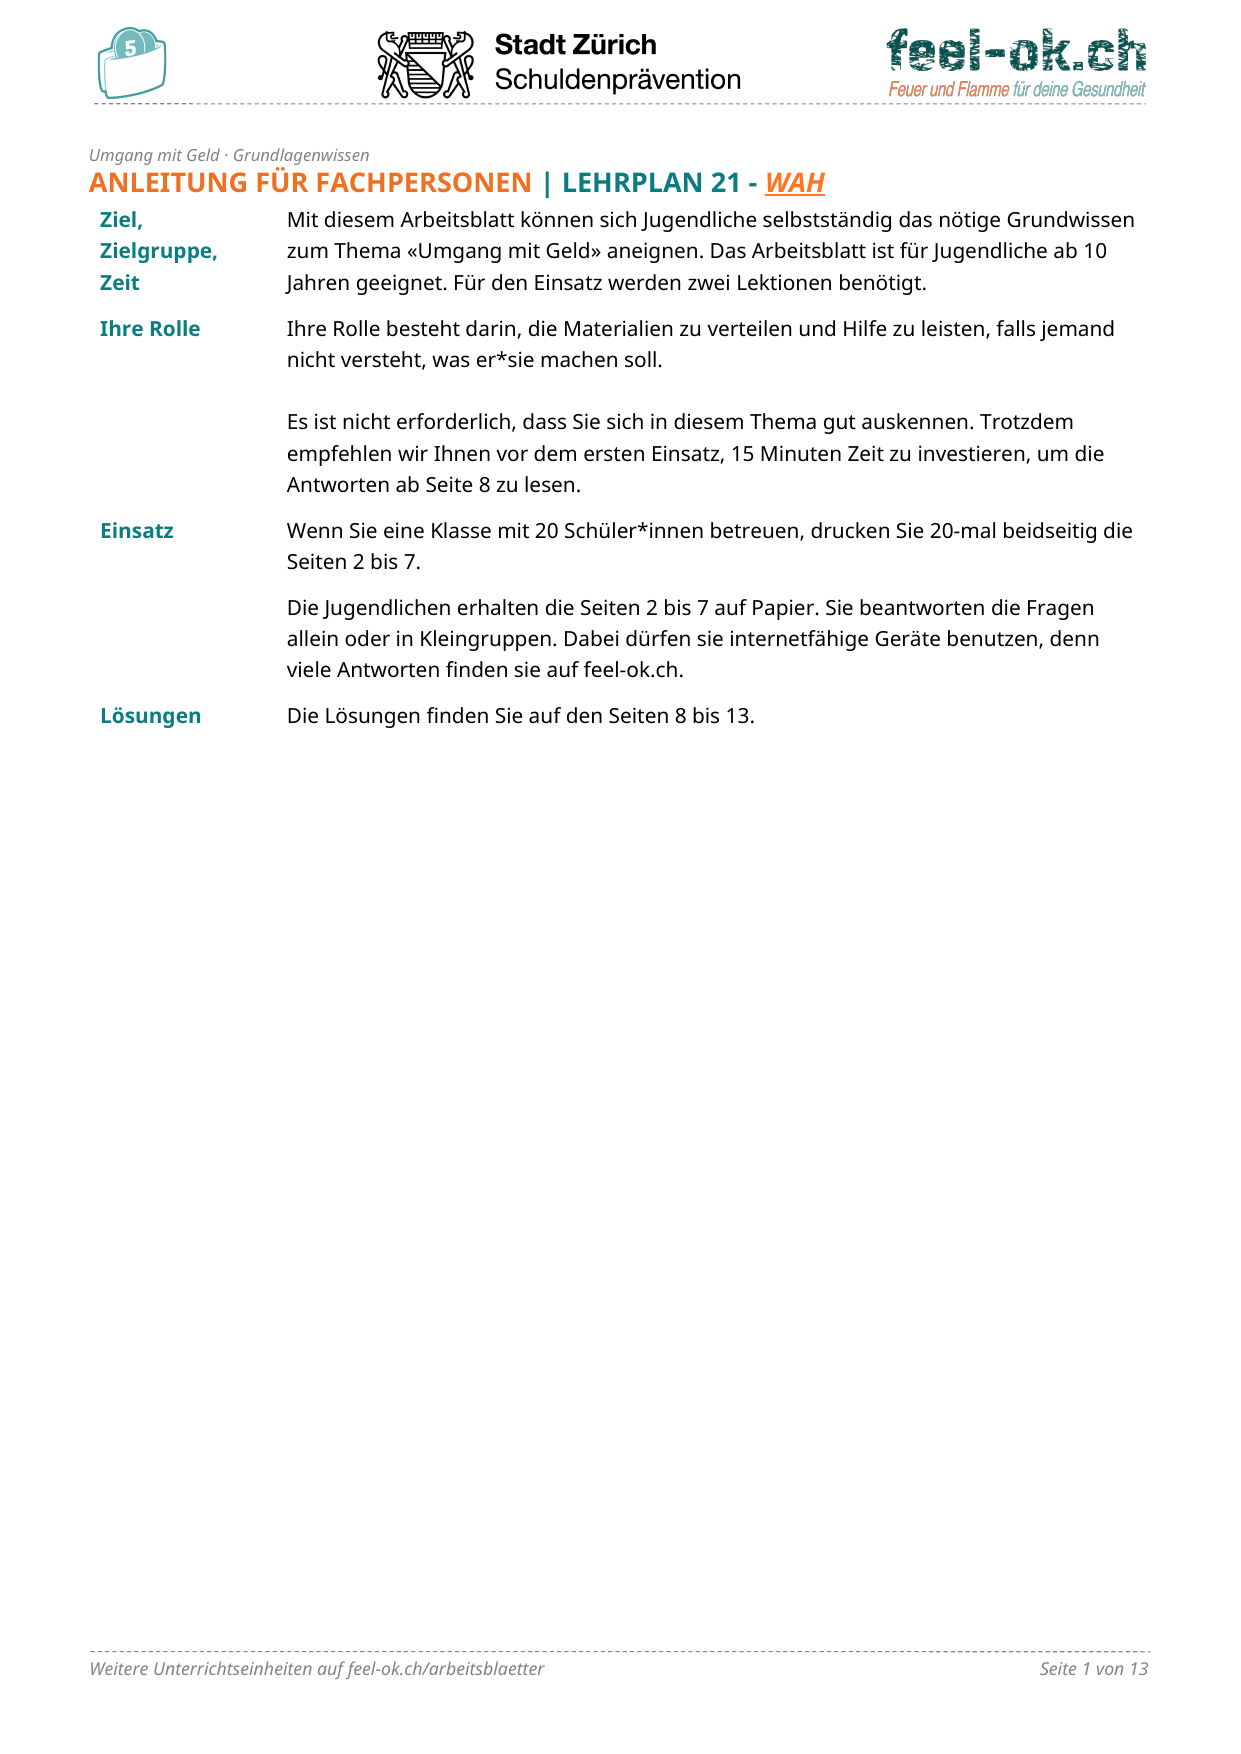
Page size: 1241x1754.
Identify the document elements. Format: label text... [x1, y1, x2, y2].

picture [96, 25, 169, 100]
table_cell Wenn Sie eine Klasse mit 20 Schüler*innen betreuen, drucken Sie 20-mal beidseitig die Seiten 2 bis 7. Die Jugendlichen erhalten die Seiten 2 bis 7 auf Papier. Sie beantworten die Fragen allein oder in Kleingruppen. Dabei dürfen sie internetfähige Geräte benutzen, denn viele Antworten finden sie auf feel-ok.ch. [257, 513, 1152, 698]
picture [373, 29, 746, 100]
table_cell Die Lösungen finden Sie auf den Seiten 8 bis 13. [257, 699, 1152, 802]
picture [884, 26, 1151, 100]
table_header Ziel, Zielgruppe, Zeit [89, 203, 257, 311]
table_header Mit diesem Arbeitsblatt können sich Jugendliche selbstständig das nötige Grundwissen zum Thema «Umgang mit Geld» aneignen. Das Arbeitsblatt ist für Jugendliche ab 10 Jahren geeignet. Für den Einsatz werden zwei Lektionen benötigt. [257, 203, 1152, 311]
text Anleitung für fachpersonen | Lehrplan 21 - WAH [89, 167, 1152, 198]
table_cell Lösungen [89, 699, 257, 802]
table_cell Einsatz [89, 513, 257, 698]
table_cell Ihre Rolle besteht darin, die Materialien zu verteilen und Hilfe zu leisten, falls jemand nicht versteht, was er*sie machen soll. Es ist nicht erforderlich, dass Sie sich in diesem Thema gut auskennen. Trotzdem empfehlen wir Ihnen vor dem ersten Einsatz, 15 Minuten Zeit zu investieren, um die Antworten ab Seite 8 zu lesen. [257, 311, 1152, 513]
table_cell Ihre Rolle [89, 311, 257, 513]
text Umgang mit Geld · Grundlagenwissen [89, 140, 1152, 167]
